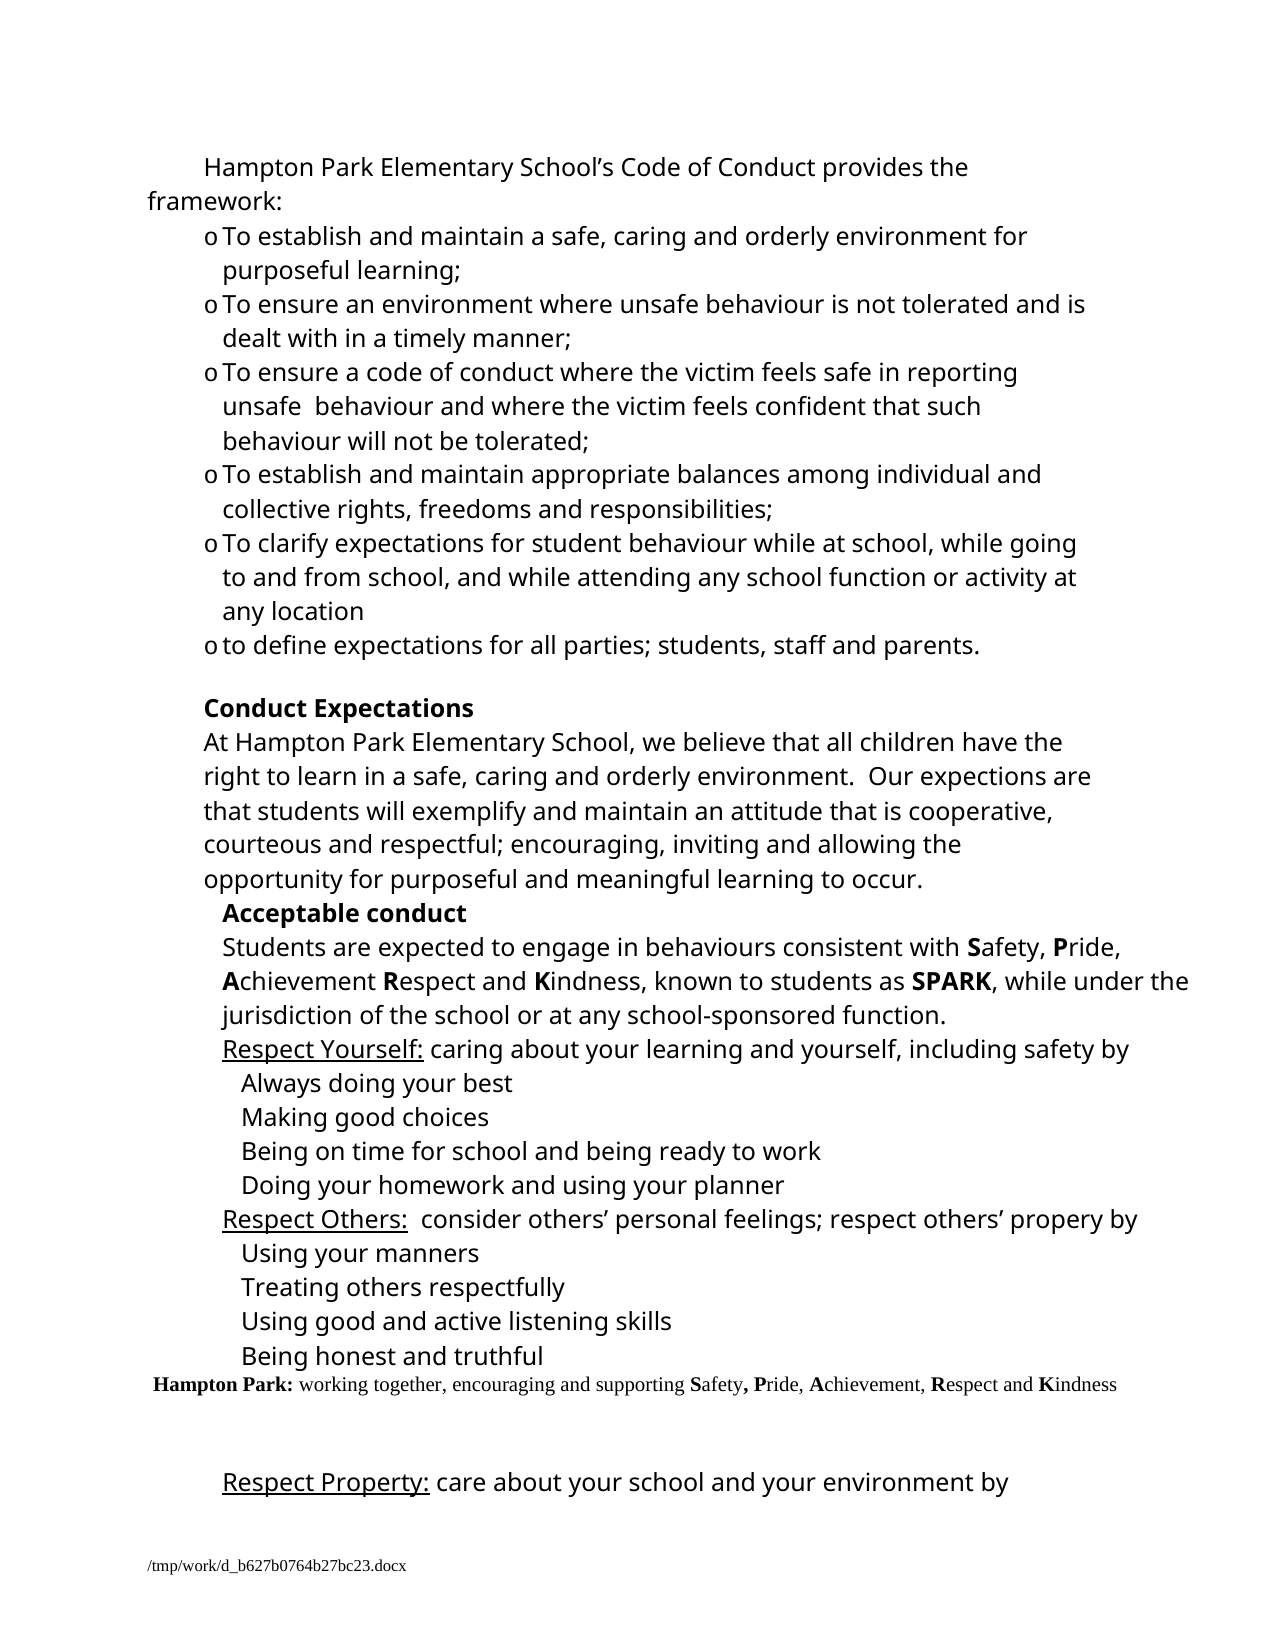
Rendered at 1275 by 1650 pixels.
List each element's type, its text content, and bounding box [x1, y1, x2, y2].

list To establish and maintain appropriate balances among individual and collective rights, freedoms and responsibilities; [203, 457, 1098, 526]
text Acceptable conduct [222, 895, 1098, 929]
text Respect Others: consider others’ personal feelings; respect others’ propery by [222, 1202, 1197, 1236]
list To clarify expectations for student behaviour while at school, while going to and from school, and while attending any school function or activity at any location [203, 526, 1098, 628]
list To ensure a code of conduct where the victim feels safe in reporting unsafe behaviour and where the victim feels confident that such behaviour will not be tolerated; [203, 355, 1098, 457]
text Respect Yourself: caring about your learning and yourself, including safety by [222, 1032, 1197, 1066]
text Using your manners [222, 1236, 1197, 1270]
text Hampton Park Elementary School’s Code of Conduct provides the framework: [147, 150, 1098, 218]
text Always doing your best [222, 1066, 1197, 1100]
text Doing your homework and using your planner [222, 1168, 1197, 1202]
text Being honest and truthful [222, 1338, 1197, 1372]
text Treating others respectfully [222, 1270, 1197, 1304]
list To establish and maintain a safe, caring and orderly environment for purposeful learning; [203, 218, 1098, 286]
text Conduct Expectations [147, 691, 1098, 725]
text Students are expected to engage in behaviours consistent with Safety, Pride, Achievement Respect and Kindness, known to students as SPARK, while under the jurisdiction of the school or at any school-sponsored function. [222, 929, 1197, 1032]
list To ensure an environment where unsafe behaviour is not tolerated and is dealt with in a timely manner; [203, 286, 1098, 355]
list to define expectations for all parties; students, staff and parents. [203, 628, 1098, 662]
text Respect Property: care about your school and your environment by [222, 1464, 1197, 1498]
text At Hampton Park Elementary School, we believe that all children have the right to learn in a safe, caring and orderly environment. Our expections are that students will exemplify and maintain an attitude that is cooperative, courteous and respectful; encouraging, inviting and allowing the opportunity for purposeful and meaningful learning to occur. [203, 725, 1098, 895]
text Being on time for school and being ready to work [222, 1134, 1197, 1168]
text Using good and active listening skills [222, 1304, 1197, 1338]
text Making good choices [222, 1100, 1197, 1134]
text Hampton Park: working together, encouraging and supporting Safety, Pride, Achievement, Respect and Kindness [72, 1372, 1198, 1396]
